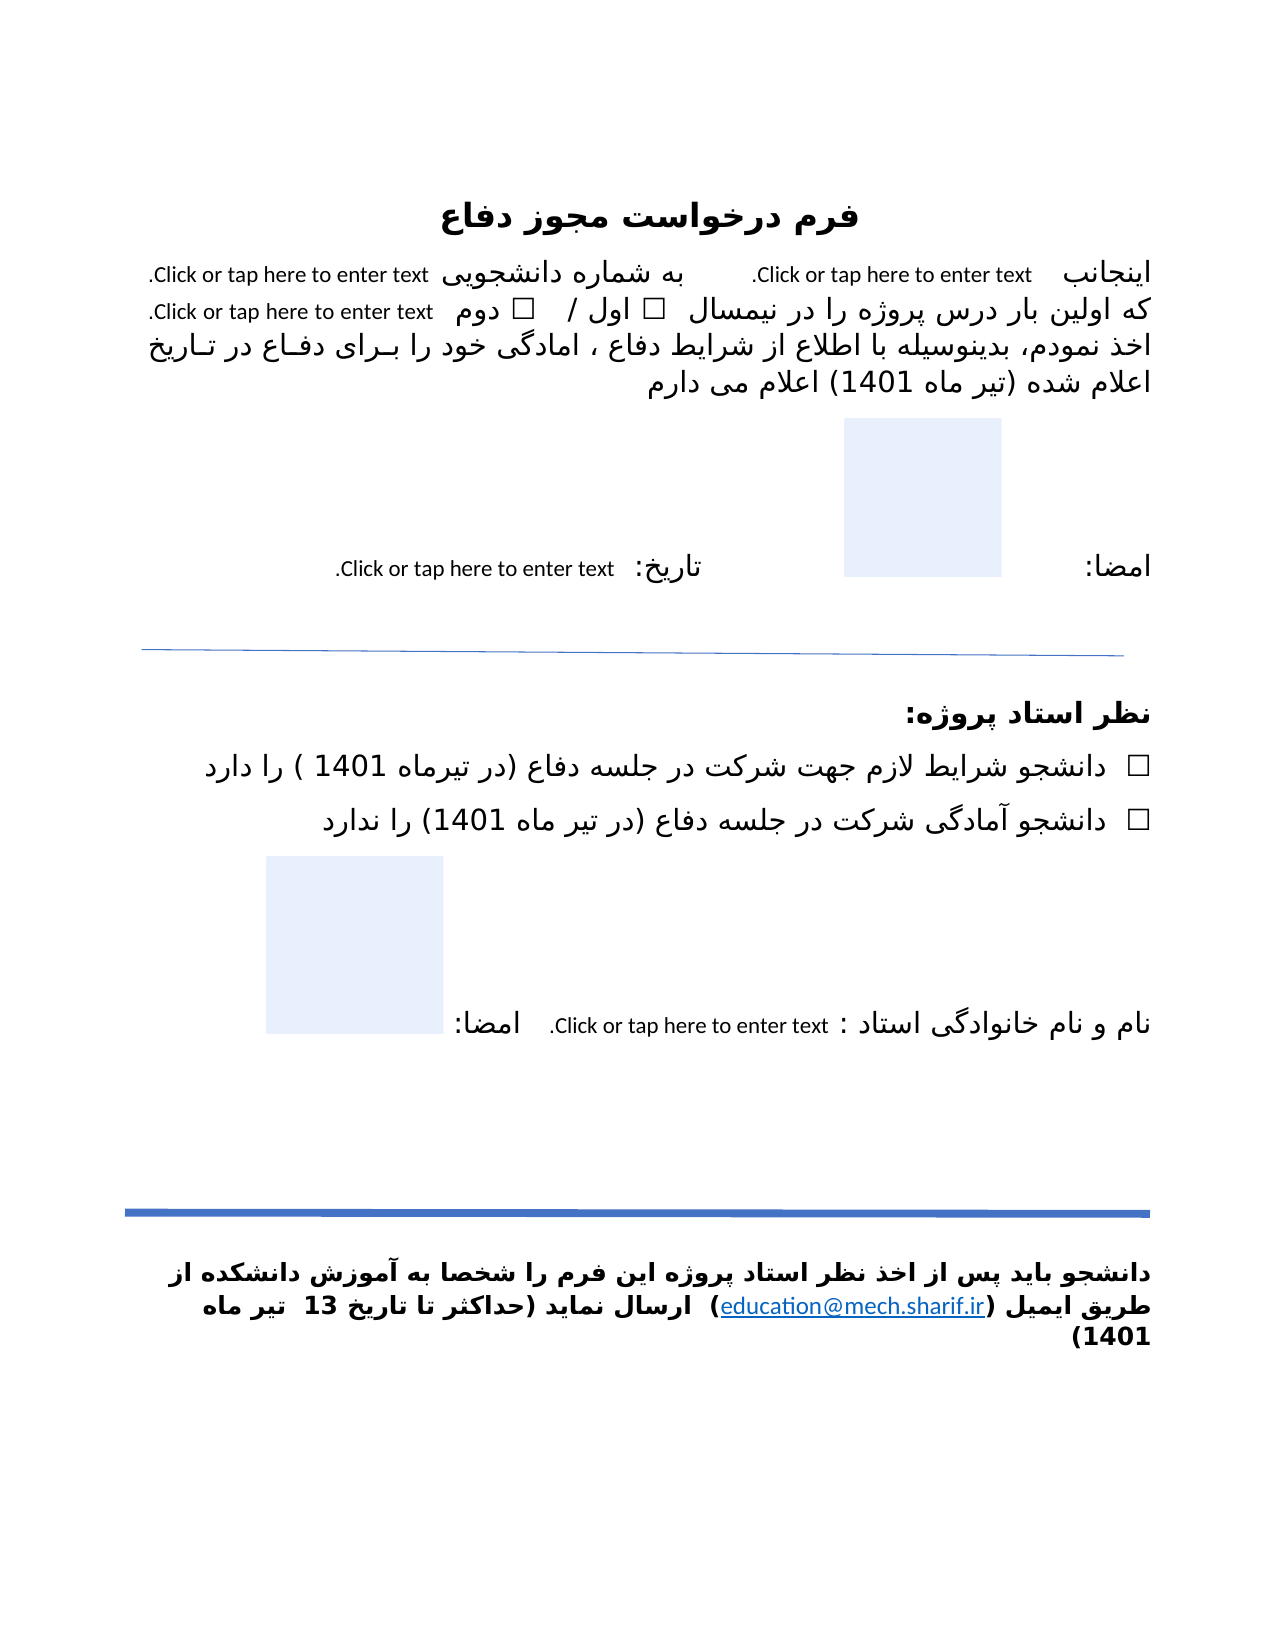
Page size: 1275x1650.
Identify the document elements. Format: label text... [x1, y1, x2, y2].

text نام و نام خانوادگی استاد : امضا: [148, 856, 1152, 1041]
text دانشجو باید پس از اخذ نظر استاد پروژه این فرم را شخصا به آموزش دانشکده از طریق ایمیل (education@mech.sharif.ir) ارسال نماید (حداکثر تا تاریخ 13 تیر ماه 1401) [148, 1258, 1152, 1352]
picture [266, 856, 444, 1034]
text فرم درخواست مجوز دفاع [148, 197, 1152, 236]
text دانشجو شرایط لازم جهت شرکت در جلسه دفاع (در تیرماه 1401 ) را دارد [148, 749, 1152, 783]
text امضا: تاریخ: [148, 419, 1152, 583]
text نظر استاد پروژه: [148, 696, 1152, 730]
text دانشجو آمادگی شرکت در جلسه دفاع (در تیر ماه 1401) را ندارد [148, 803, 1152, 837]
text اینجانب به شماره دانشجویی که اولین بار درس پروژه را در نیمسال اول / دوم اخذ نمودم، بدینوسیله با اطلاع از شرایط دفاع ، امادگی خود را برای دفاع در تاریخ اعلام شده (تیر ماه 1401) اعلام می دارم [148, 255, 1152, 399]
picture [844, 418, 1002, 577]
